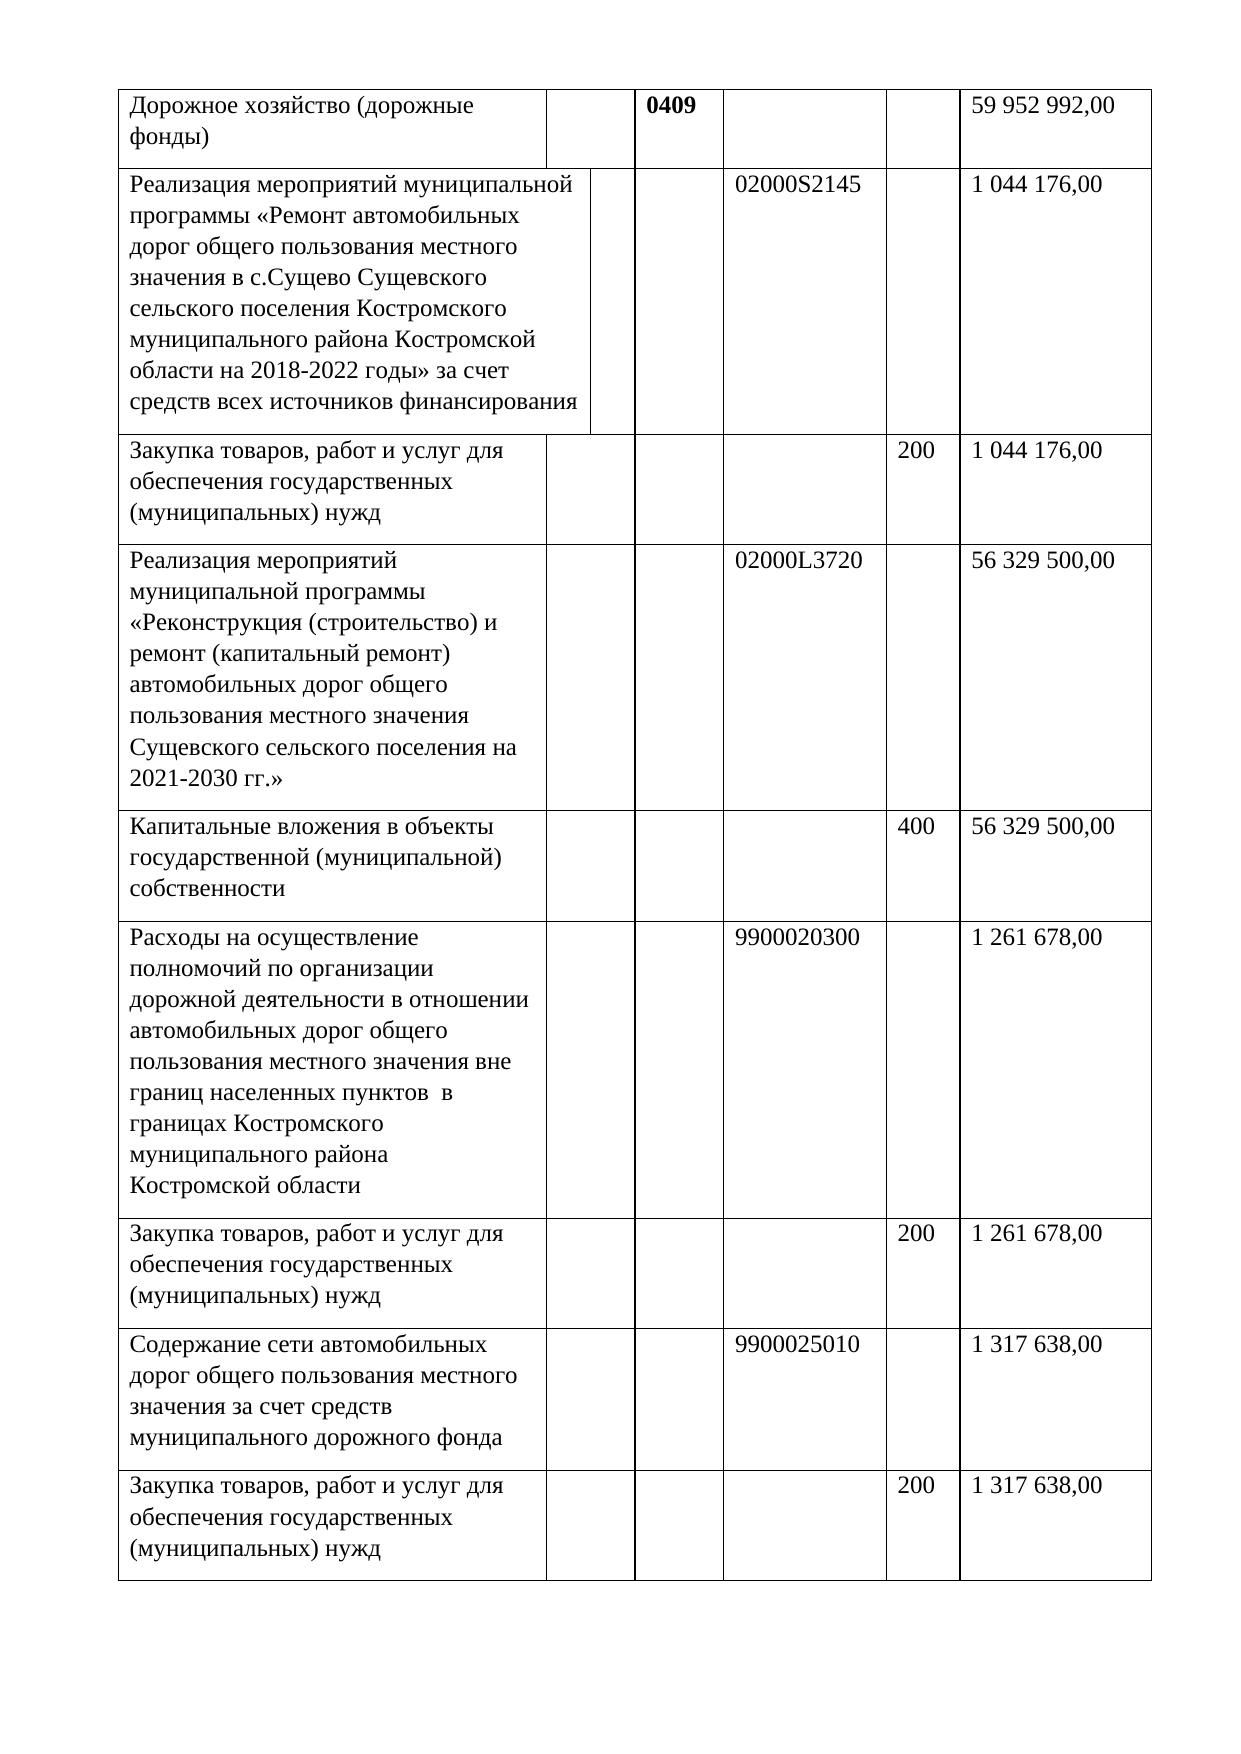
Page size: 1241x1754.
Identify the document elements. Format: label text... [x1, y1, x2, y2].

table_cell [636, 811, 723, 921]
table_cell 0409 [636, 90, 723, 168]
table_cell [887, 1329, 959, 1469]
table_cell [636, 169, 723, 434]
table_cell [724, 90, 886, 168]
table_cell 56 329 500,00 [961, 811, 1151, 921]
table_cell 200 [887, 1219, 959, 1328]
table_cell [547, 1219, 634, 1328]
table_cell 1 261 678,00 [961, 922, 1151, 1217]
table_cell [547, 922, 634, 1217]
table_cell 1 044 176,00 [961, 169, 1151, 434]
table_cell 9900020300 [724, 922, 886, 1217]
table_cell [547, 1329, 634, 1469]
table_cell [887, 169, 959, 434]
table_cell [887, 90, 959, 168]
table_cell [636, 1219, 723, 1328]
table_cell [636, 435, 723, 544]
table_cell [547, 811, 634, 921]
table_cell Реализация мероприятий муниципальной программы «Реконструкция (строительство) и ремонт (капитальный ремонт) автомобильных дорог общего пользования местного значения Сущевского сельского поселения на 2021-2030 гг.» [119, 545, 546, 810]
table_cell [724, 1219, 886, 1328]
table_cell Расходы на осуществление полномочий по организации дорожной деятельности в отношении автомобильных дорог общего пользования местного значения вне границ населенных пунктов в границах Костромского муниципального района Костромской области [119, 922, 546, 1217]
table_cell 200 [887, 1471, 959, 1580]
table_cell 400 [887, 811, 959, 921]
table_cell 9900025010 [724, 1329, 886, 1469]
table_cell [636, 922, 723, 1217]
table_cell 1 317 638,00 [961, 1329, 1151, 1469]
table_cell Дорожное хозяйство (дорожные фонды) [119, 90, 546, 168]
table_cell [591, 169, 634, 434]
table_cell [636, 1471, 723, 1580]
table_cell [724, 811, 886, 921]
table_cell [547, 435, 634, 544]
table_cell Закупка товаров, работ и услуг для обеспечения государственных (муниципальных) нужд [119, 1219, 546, 1328]
table_cell 59 952 992,00 [961, 90, 1151, 168]
table_cell [636, 545, 723, 810]
table_cell [547, 90, 634, 168]
table_cell Содержание сети автомобильных дорог общего пользования местного значения за счет средств муниципального дорожного фонда [119, 1329, 546, 1469]
table_cell 02000S2145 [724, 169, 886, 434]
table_cell [887, 545, 959, 810]
table_cell 1 044 176,00 [961, 435, 1151, 544]
table_cell [547, 1471, 634, 1580]
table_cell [119, 1471, 546, 1580]
table_cell 1 317 638,00 [961, 1471, 1151, 1580]
table_cell [636, 1329, 723, 1469]
table_cell 1 261 678,00 [961, 1219, 1151, 1328]
table_cell Капитальные вложения в объекты государственной (муниципальной) собственности [119, 811, 546, 921]
table_cell Закупка товаров, работ и услуг для обеспечения государственных (муниципальных) нужд [119, 435, 546, 544]
table_cell [887, 922, 959, 1217]
table_cell [724, 435, 886, 544]
table_cell 56 329 500,00 [961, 545, 1151, 810]
table_cell [547, 545, 634, 810]
table_cell Реализация мероприятий муниципальной программы «Ремонт автомобильных дорог общего пользования местного значения в с.Сущево Сущевского сельского поселения Костромского муниципального района Костромской области на 2018-2022 годы» за счет средств всех источников финансирования [119, 169, 590, 434]
table_cell [724, 1471, 886, 1580]
table_cell 200 [887, 435, 959, 544]
table_cell 02000L3720 [724, 545, 886, 810]
